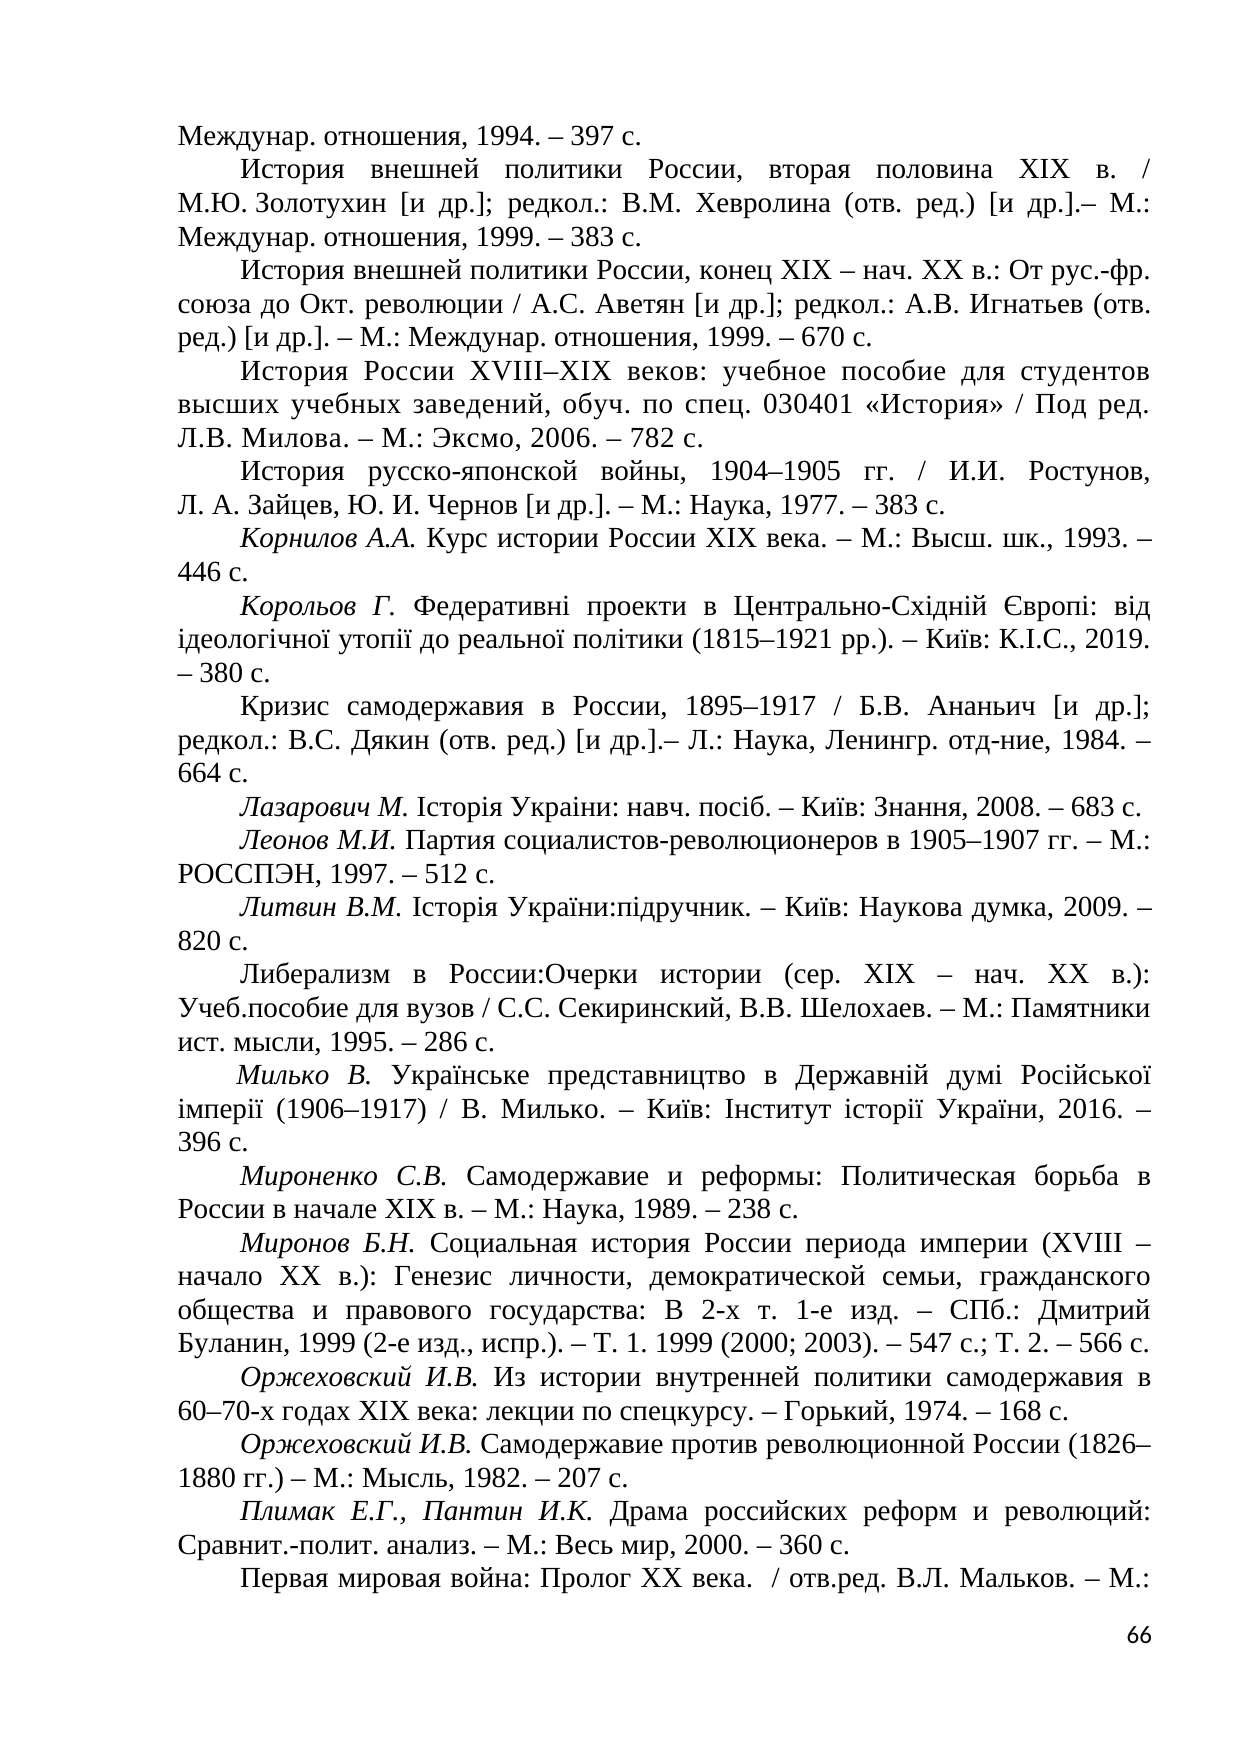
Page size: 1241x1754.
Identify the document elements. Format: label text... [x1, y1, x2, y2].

text История внешней политики России, конец XIX – нач. XX в.: От рус.-фр. союза до Окт. революции / А.С. Аветян [и др.]; pедкол.: А.В. Игнатьев (отв. ред.) [и др.]. – М.: Междунар. отношения, 1999. – 670 с. [177, 252, 1152, 353]
text Плимак Е.Г., Пантин И.К. Драма российских реформ и революций: Сравнит.-полит. анализ. – М.: Весь мир, 2000. – 360 с. [177, 1493, 1152, 1560]
text Оржеховский И.В. Из истории внутренней политики самодержавия в 60–70-х годах XIX века: лекции по спецкурсу. – Горький, 1974. – 168 с. [177, 1359, 1152, 1426]
text Мироненко С.В. Самодержавие и реформы: Политическая борьба в России в начале XIX в. – М.: Наука, 1989. – 238 с. [177, 1158, 1152, 1225]
text Милько В. Українське представництво в Державній думі Російської імперії (1906–1917) / В. Милько. – Київ: Інститут історії України, 2016. – 396 с. [177, 1057, 1152, 1158]
text История русско-японской войны, 1904–1905 гг. / И.И. Ростунов, Л. А. Зайцев, Ю. И. Чернов [и др.]. – М.: Наука, 1977. – 383 с. [177, 453, 1152, 521]
text Кризис самодержавия в России, 1895–1917 / Б.В. Ананьич [и др.]; редкол.: В.С. Дякин (отв. ред.) [и др.].– Л.: Наука, Ленингр. отд-ние, 1984. – 664 с. [177, 688, 1152, 789]
text Леонов М.И. Партия социалистов-революционеров в 1905–1907 гг. – М.: РОССПЭН, 1997. – 512 с. [177, 822, 1152, 889]
text Корольов Г. Федеративні проекти в Центрально-Східній Європі: від ідеологічної утопії до реальної політики (1815–1921 pp.). – Київ: К.І.С., 2019. – 380 с. [177, 588, 1152, 688]
text История России XVIII–XIX веков: учебное пособие для студентов высших учебных заведений, обуч. по спец. 030401 «История» / Под ред. Л.В. Милова. – М.: Эксмо, 2006. – 782 с. [177, 353, 1152, 453]
text Корнилов А.А. Курс истории России XIX века. – М.: Высш. шк., 1993. – 446 с. [177, 521, 1152, 588]
text Миронов Б.Н. Социальная история России периода империи (XVIII – начало XX в.): Генезис личности, демократической семьи, гражданского общества и правового государства: В 2-х т. 1-е изд. – СПб.: Дмитрий Буланин, 1999 (2-е изд., испр.). – Т. 1. 1999 (2000; 2003). – 547 с.; Т. 2. – 566 с. [177, 1225, 1152, 1359]
text Либерализм в России:Очерки истории (сер. XIX – нач. XX в.): Учеб.пособие для вузов / С.С. Секиринский, В.В. Шелохаев. – М.: Памятники ист. мысли, 1995. – 286 с. [177, 957, 1152, 1057]
text Литвин В.М. Історія України:підручник. – Київ: Наукова думка, 2009. – 820 с. [177, 889, 1152, 957]
text Оржеховский И.В. Самодержавие против революционной России (1826–1880 гг.) – М.: Мысль, 1982. – 207 с. [177, 1426, 1152, 1493]
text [177, 118, 1152, 152]
text Лазарович М. Iсторiя Украiни: навч. посіб. – Київ: Знання, 2008. – 683 с. [177, 789, 1152, 822]
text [177, 1560, 1152, 1594]
text История внешней политики России, вторая половина XIX в. / М.Ю. Золотухин [и др.]; pедкол.: В.М. Хевролина (отв. ред.) [и др.].– М.: Междунар. отношения, 1999. – 383 с. [177, 152, 1152, 252]
